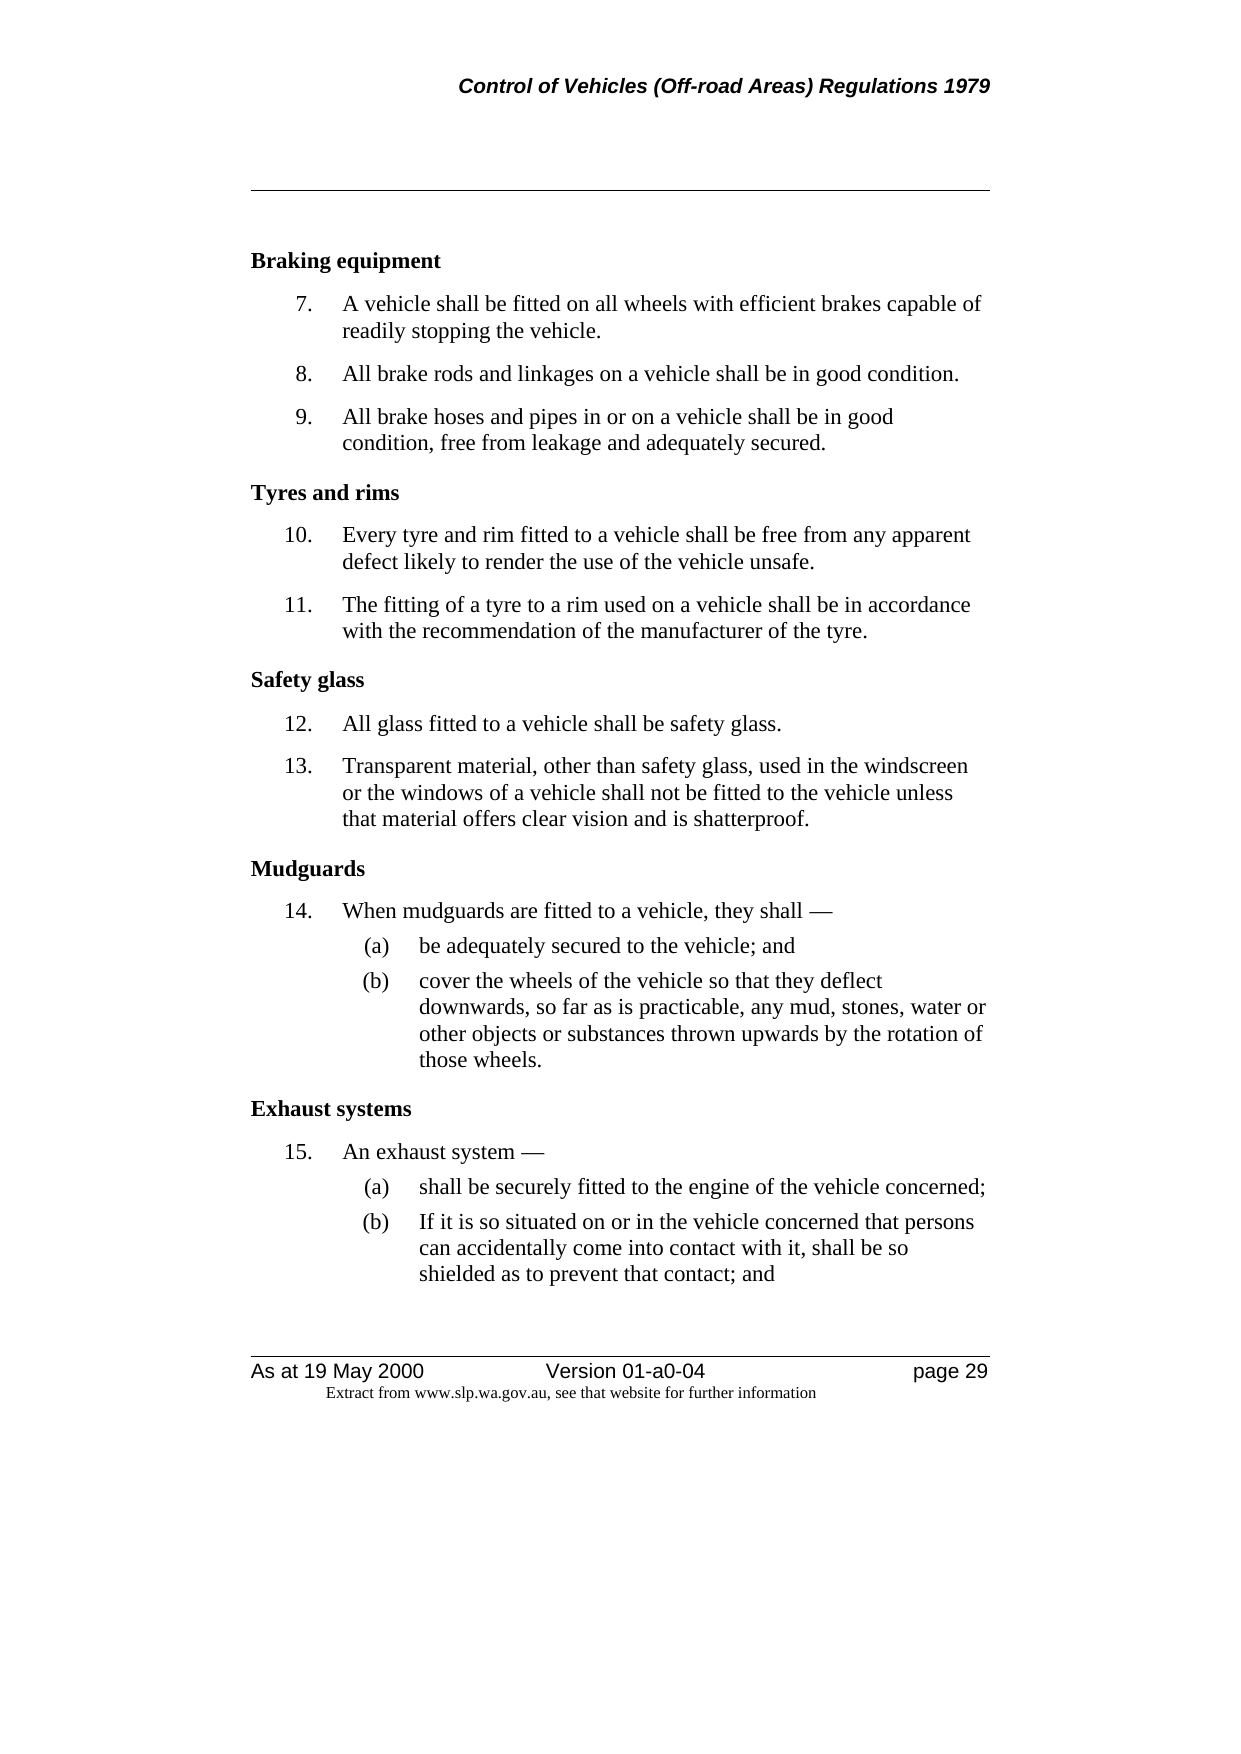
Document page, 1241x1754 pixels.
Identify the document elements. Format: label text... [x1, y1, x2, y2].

subtitle Safety glass [251, 667, 990, 693]
text 14. When mudguards are fitted to a vehicle, they shall — [251, 898, 990, 924]
text 12. All glass fitted to a vehicle shall be safety glass. [251, 709, 990, 736]
text 9. All brake hoses and pipes in or on a vehicle shall be in good condition, free from leakage and adequately secured. [251, 403, 990, 456]
subtitle Tyres and rims [251, 478, 990, 505]
text (b) If it is so situated on or in the vehicle concerned that persons can accidentally come into contact with it, shall be so shielded as to prevent that contact; and [251, 1208, 990, 1287]
subtitle Braking equipment [251, 247, 990, 274]
text (b) cover the wheels of the vehicle so that they deflect downwards, so far as is practicable, any mud, stones, water or other objects or substances thrown upwards by the rotation of those wheels. [251, 967, 990, 1072]
text 15. An exhaust system — [251, 1138, 990, 1165]
text 10. Every tyre and rim fitted to a vehicle shall be free from any apparent defect likely to render the use of the vehicle unsafe. [251, 522, 990, 574]
subtitle Exhaust systems [251, 1095, 990, 1122]
text (a) shall be securely fitted to the engine of the vehicle concerned; [251, 1173, 990, 1199]
text 13. Transparent material, other than safety glass, used in the windscreen or the windows of a vehicle shall not be fitted to the vehicle unless that material offers clear vision and is shatterproof. [251, 753, 990, 832]
text 7. A vehicle shall be fitted on all wheels with efficient brakes capable of readily stopping the vehicle. [251, 291, 990, 343]
text 11. The fitting of a tyre to a rim used on a vehicle shall be in accordance with the recommendation of the manufacturer of the tyre. [251, 591, 990, 644]
text (a) be adequately secured to the vehicle; and [251, 932, 990, 959]
text 8. All brake rods and linkages on a vehicle shall be in good condition. [251, 360, 990, 386]
subtitle Mudguards [251, 854, 990, 881]
